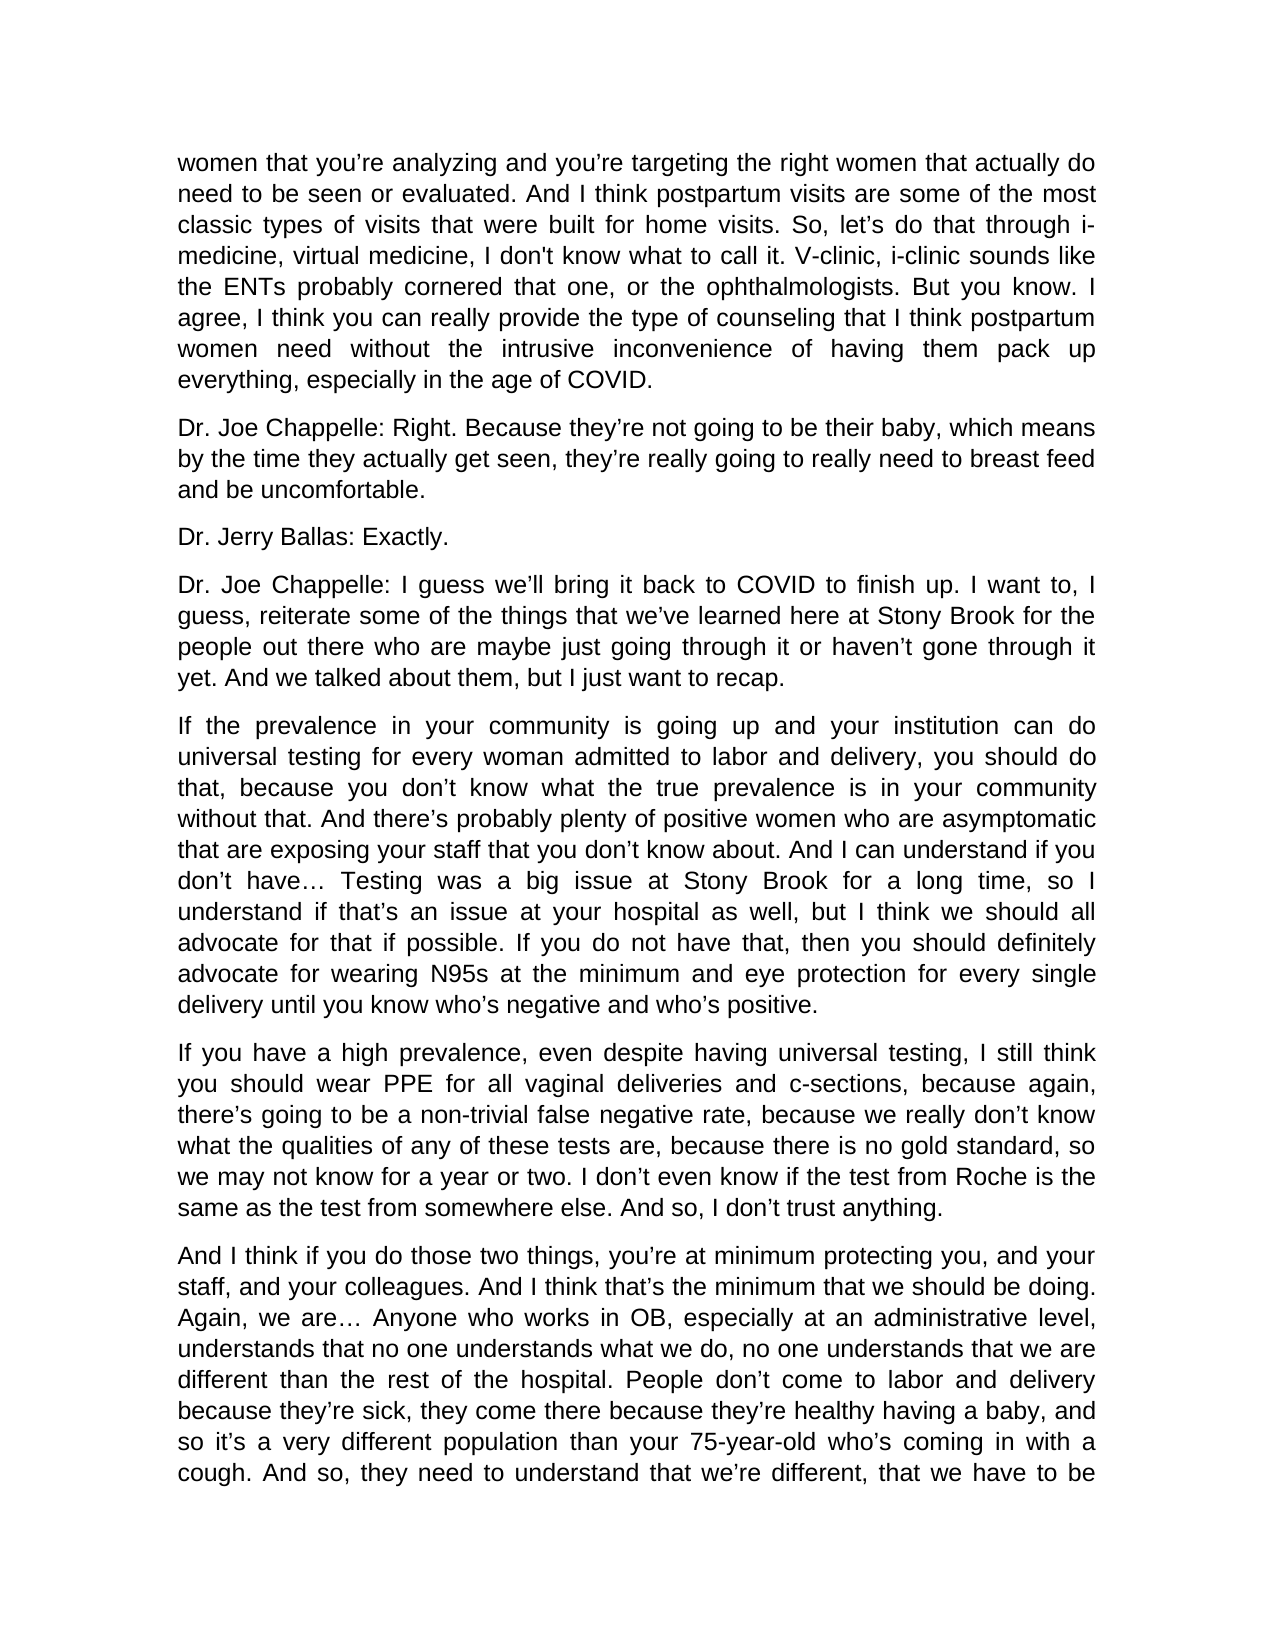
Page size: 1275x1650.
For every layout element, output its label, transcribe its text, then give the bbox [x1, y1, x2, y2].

text Dr. Joe Chappelle: Right. Because they’re not going to be their baby, which means by the time they actually get seen, they’re really going to really need to breast feed and be uncomfortable. [177, 413, 1098, 503]
text If the prevalence in your community is going up and your institution can do universal testing for every woman admitted to labor and delivery, you should do that, because you don’t know what the true prevalence is in your community without that. And there’s probably plenty of positive women who are asymptomatic that are exposing your staff that you don’t know about. And I can understand if you don’t have… Testing was a big issue at Stony Brook for a long time, so I understand if that’s an issue at your hospital as well, but I think we should all advocate for that if possible. If you do not have that, then you should definitely advocate for wearing N95s at the minimum and eye protection for every single delivery until you know who’s negative and who’s positive. [177, 711, 1098, 1019]
text If you have a high prevalence, even despite having universal testing, I still think you should wear PPE for all vaginal deliveries and c-sections, because again, there’s going to be a non-trivial false negative rate, because we really don’t know what the qualities of any of these tests are, because there is no gold standard, so we may not know for a year or two. I don’t even know if the test from Roche is the same as the test from somewhere else. And so, I don’t trust anything. [177, 1038, 1098, 1222]
text Dr. Jerry Ballas: Exactly. [177, 522, 1098, 551]
text Dr. Joe Chappelle: I guess we’ll bring it back to COVID to finish up. I want to, I guess, reiterate some of the things that we’ve learned here at Stony Brook for the people out there who are maybe just going through it or haven’t gone through it yet. And we talked about them, but I just want to recap. [177, 570, 1098, 692]
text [177, 148, 1098, 394]
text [177, 1241, 1098, 1487]
